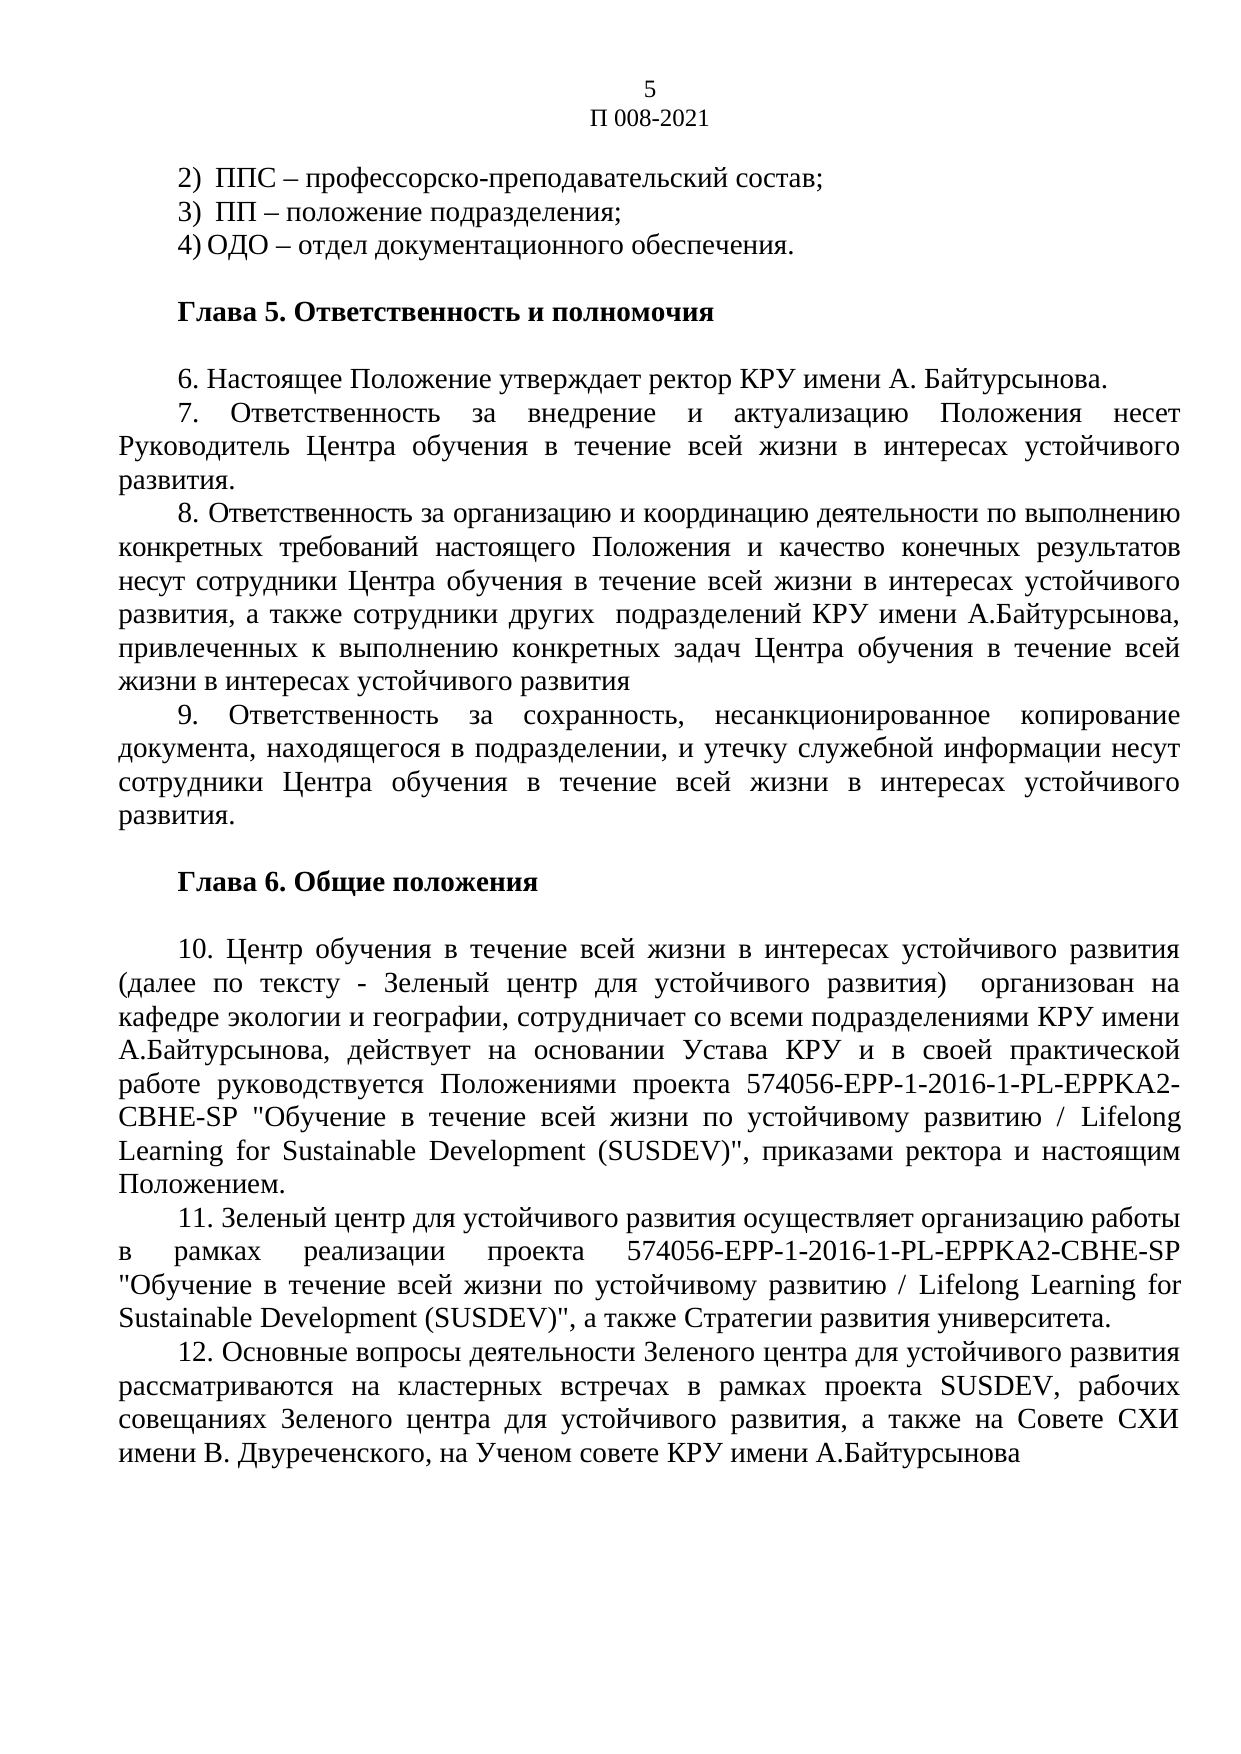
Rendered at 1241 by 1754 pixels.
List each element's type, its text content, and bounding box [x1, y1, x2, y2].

text Глава 6. Общие положения [118, 864, 1181, 898]
text 11. Зеленый центр для устойчивого развития осуществляет организацию работы в рамках реализации проекта 574056-EPP-1-2016-1-PL-EPPKA2-CBHE-SP "Обучение в течение всей жизни по устойчивому развитию / Lifelong Learning for Sustainable Development (SUSDEV)", а также Стратегии развития университета. [118, 1200, 1181, 1334]
text 10. Центр обучения в течение всей жизни в интересах устойчивого развития (далее по тексту - Зеленый центр для устойчивого развития) организован на кафедре экологии и географии, сотрудничает со всеми подразделениями КРУ имени А.Байтурсынова, действует на основании Устава КРУ и в своей практической работе руководствуется Положениями проекта 574056-EPP-1-2016-1-PL-EPPKA2-CBHE-SP "Обучение в течение всей жизни по устойчивому развитию / Lifelong Learning for Sustainable Development (SUSDEV)", приказами ректора и настоящим Положением. [118, 932, 1181, 1200]
text 7. Ответственность за внедрение и актуализацию Положения несет Руководитель Центра обучения в течение всей жизни в интересах устойчивого развития. [118, 395, 1181, 496]
text 12. Основные вопросы деятельности Зеленого центра для устойчивого развития рассматриваются на кластерных встречах в рамках проекта SUSDEV, рабочих совещаниях Зеленого центра для устойчивого развития, а также на Совете СХИ имени В. Двуреченского, на Ученом совете КРУ имени А.Байтурсынова [118, 1334, 1181, 1468]
list ПП – положение подразделения; [177, 194, 1181, 227]
text Глава 5. Ответственность и полномочия [118, 294, 1181, 328]
text 6. Настоящее Положение утверждает ректор КРУ имени А. Байтурсынова. [118, 361, 1181, 395]
text 8. Ответственность за организацию и координацию деятельности по выполнению конкретных требований настоящего Положения и качество конечных результатов несут сотрудники Центра обучения в течение всей жизни в интересах устойчивого развития, а также сотрудники других подразделений КРУ имени А.Байтурсынова, привлеченных к выполнению конкретных задач Центра обучения в течение всей жизни в интересах устойчивого развития [118, 496, 1181, 697]
text 9. Ответственность за сохранность, несанкционированное копирование документа, находящегося в подразделении, и утечку служебной информации несут сотрудники Центра обучения в течение всей жизни в интересах устойчивого развития. [118, 697, 1181, 831]
list ОДО – отдел документационного обеспечения. [177, 227, 1181, 261]
list ППС – профессорско-преподавательский состав; [177, 160, 1181, 194]
